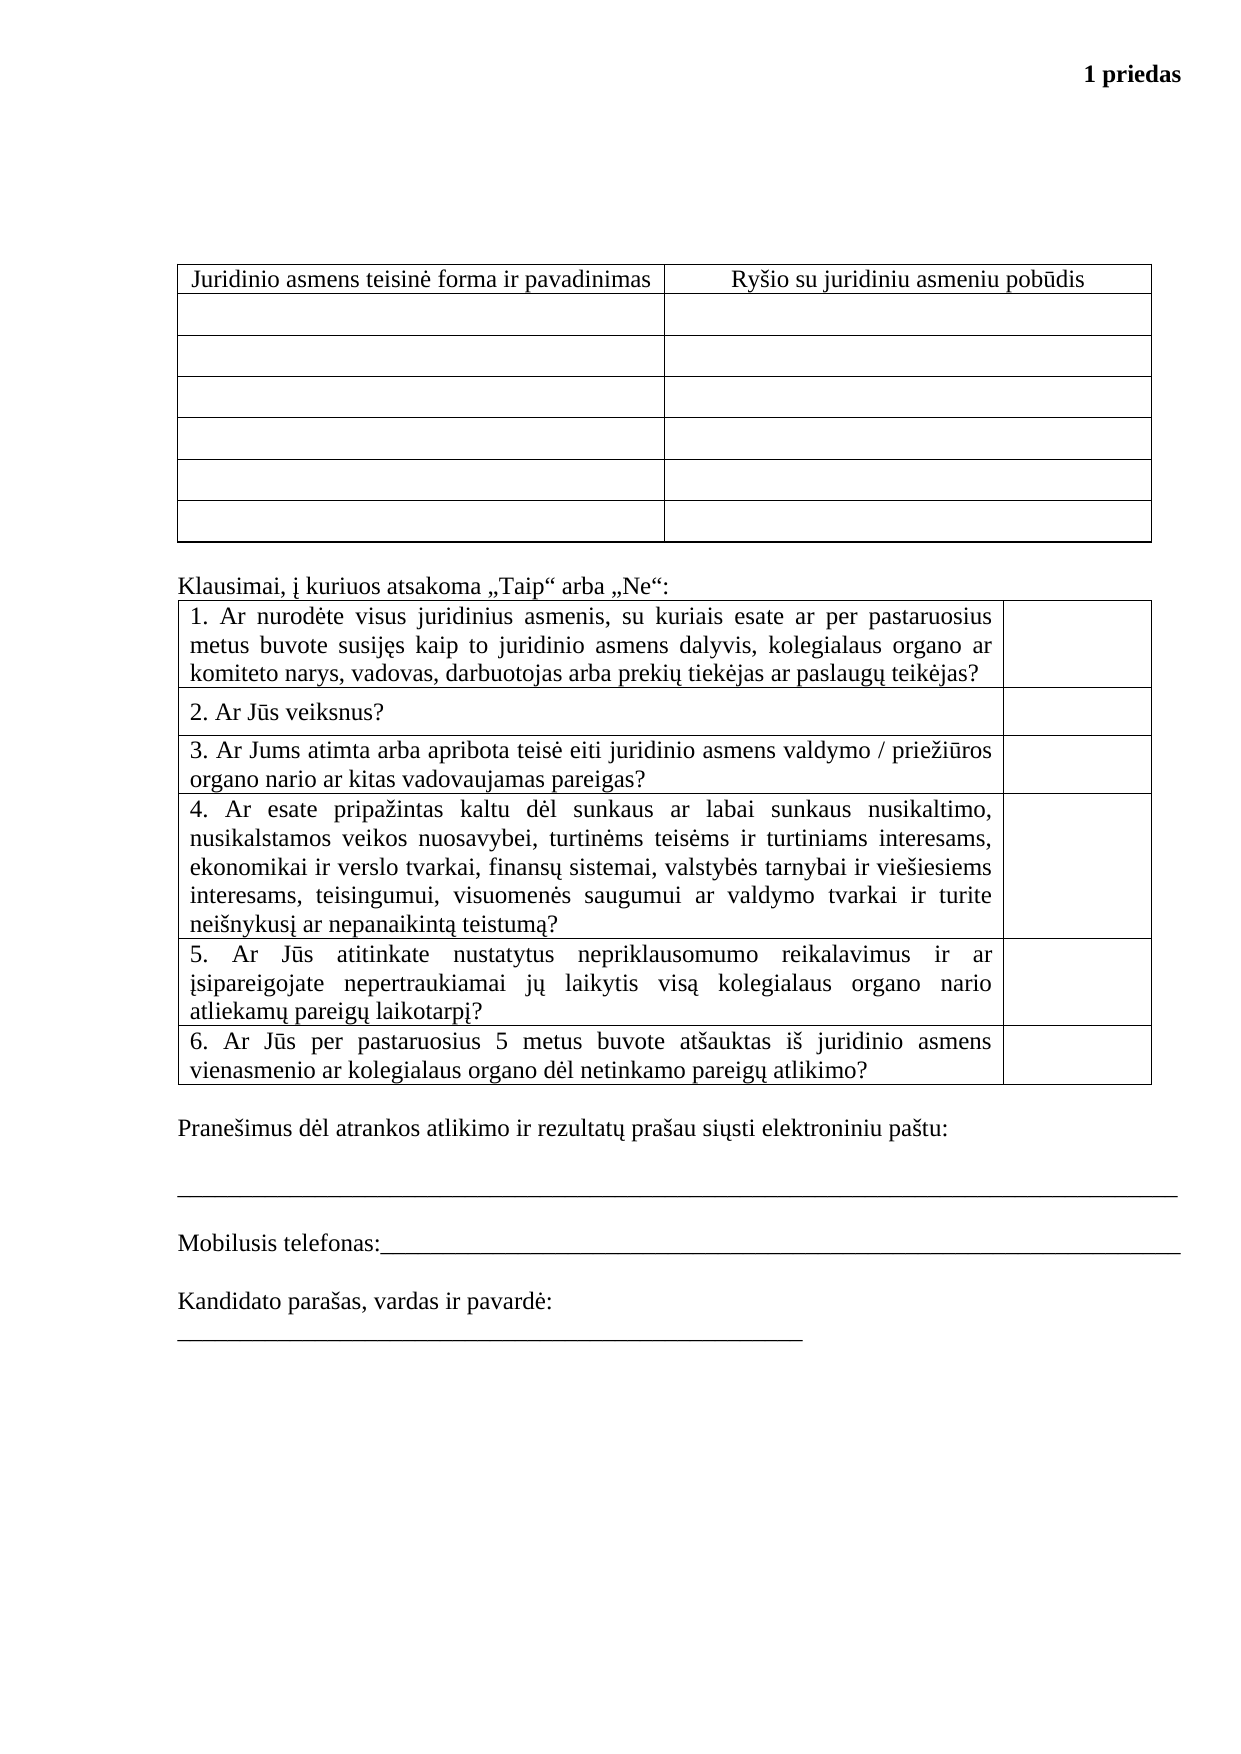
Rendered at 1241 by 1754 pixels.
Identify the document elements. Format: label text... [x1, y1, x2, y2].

table_cell [178, 377, 664, 417]
table_header Ryšio su juridiniu asmeniu pobūdis [665, 265, 1151, 293]
table_header [1004, 601, 1151, 687]
table_cell [178, 418, 664, 459]
table_header Juridinio asmens teisinė forma ir pavadinimas [178, 265, 664, 293]
table_cell [665, 336, 1151, 376]
table_cell 4. Ar esate pripažintas kaltu dėl sunkaus ar labai sunkaus nusikaltimo, nusikalstamos veikos nuosavybei, turtinėms teisėms ir turtiniams interesams, ekonomikai ir verslo tvarkai, finansų sistemai, valstybės tarnybai ir viešiesiems interesams, teisingumui, visuomenės saugumui ar valdymo tvarkai ir turite neišnykusį ar nepanaikintą teistumą? [179, 794, 1003, 938]
table_cell [665, 294, 1151, 334]
table_cell [1004, 688, 1151, 734]
table_cell 2. Ar Jūs veiksnus? [179, 688, 1003, 734]
text Kandidato parašas, vardas ir pavardė: [177, 1286, 1181, 1315]
table_cell [1004, 1026, 1151, 1084]
table_cell [178, 336, 664, 376]
table_cell 5. Ar Jūs atitinkate nustatytus nepriklausomumo reikalavimus ir ar įsipareigojate nepertraukiamai jų laikytis visą kolegialaus organo nario atliekamų pareigų laikotarpį? [179, 939, 1003, 1025]
table_cell [665, 501, 1151, 541]
table_cell [178, 501, 664, 541]
text Pranešimus dėl atrankos atlikimo ir rezultatų prašau siųsti elektroniniu paštu: [177, 1113, 1181, 1142]
table_cell 6. Ar Jūs per pastaruosius 5 metus buvote atšauktas iš juridinio asmens vienasmenio ar kolegialaus organo dėl netinkamo pareigų atlikimo? [179, 1026, 1003, 1084]
table_header 1. Ar nurodėte visus juridinius asmenis, su kuriais esate ar per pastaruosius metus buvote susijęs kaip to juridinio asmens dalyvis, kolegialaus organo ar komiteto narys, vadovas, darbuotojas arba prekių tiekėjas ar paslaugų teikėjas? [179, 601, 1003, 687]
text ________________________________________________________________________________ [177, 1171, 1181, 1200]
table_cell [665, 418, 1151, 459]
table_cell [178, 294, 664, 334]
table_cell [665, 460, 1151, 500]
text Mobilusis telefonas:________________________________________________________________ [177, 1228, 1181, 1257]
table_cell [1004, 794, 1151, 938]
table_cell [178, 460, 664, 500]
table_cell 3. Ar Jums atimta arba apribota teisė eiti juridinio asmens valdymo / priežiūros organo nario ar kitas vadovaujamas pareigas? [179, 736, 1003, 793]
table_cell [665, 377, 1151, 417]
table_cell [1004, 939, 1151, 1025]
text __________________________________________________ [177, 1315, 1181, 1343]
table_cell [1004, 736, 1151, 793]
text Klausimai, į kuriuos atsakoma „Taip“ arba „Ne“: [177, 571, 1181, 600]
